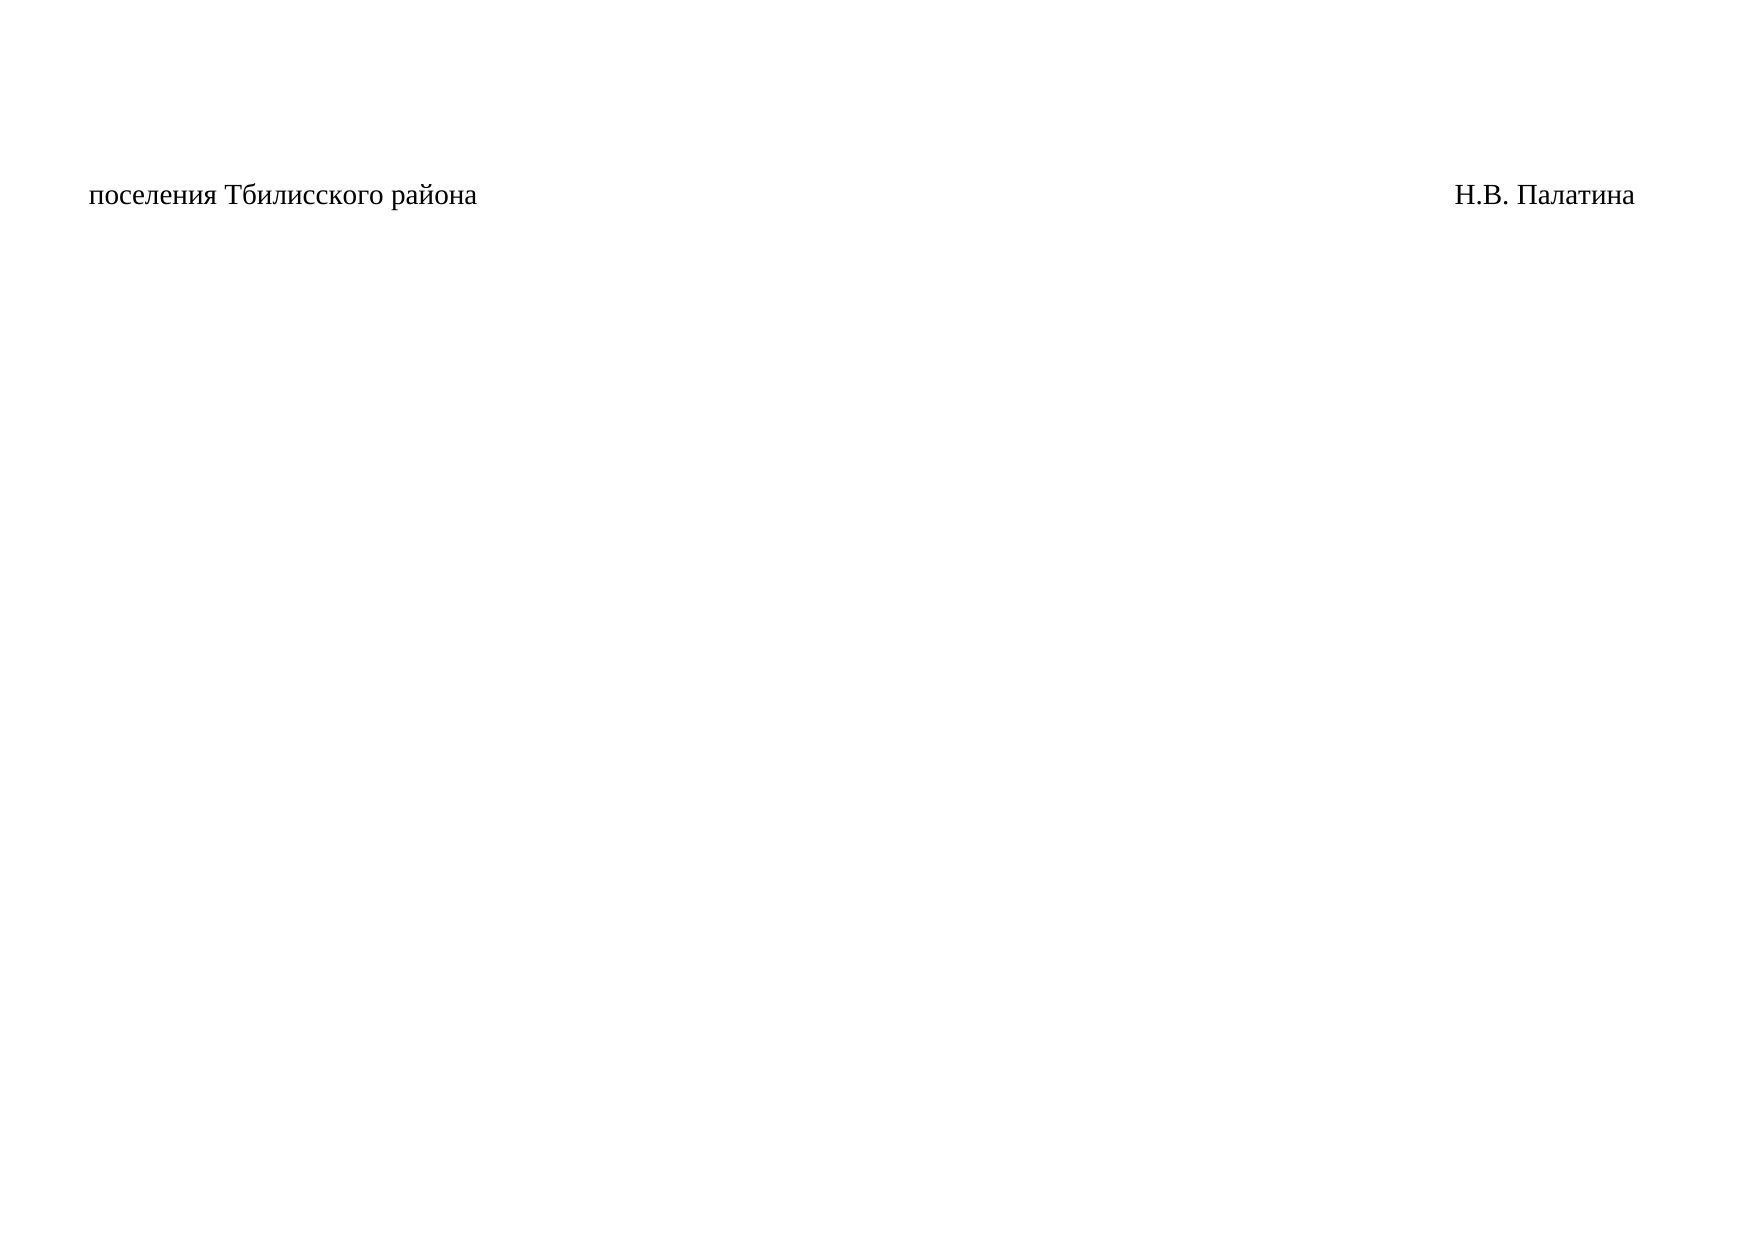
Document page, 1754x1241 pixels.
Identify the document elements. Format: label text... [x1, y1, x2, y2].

text поселения Тбилисского района Н.В. Палатина [89, 177, 1636, 211]
